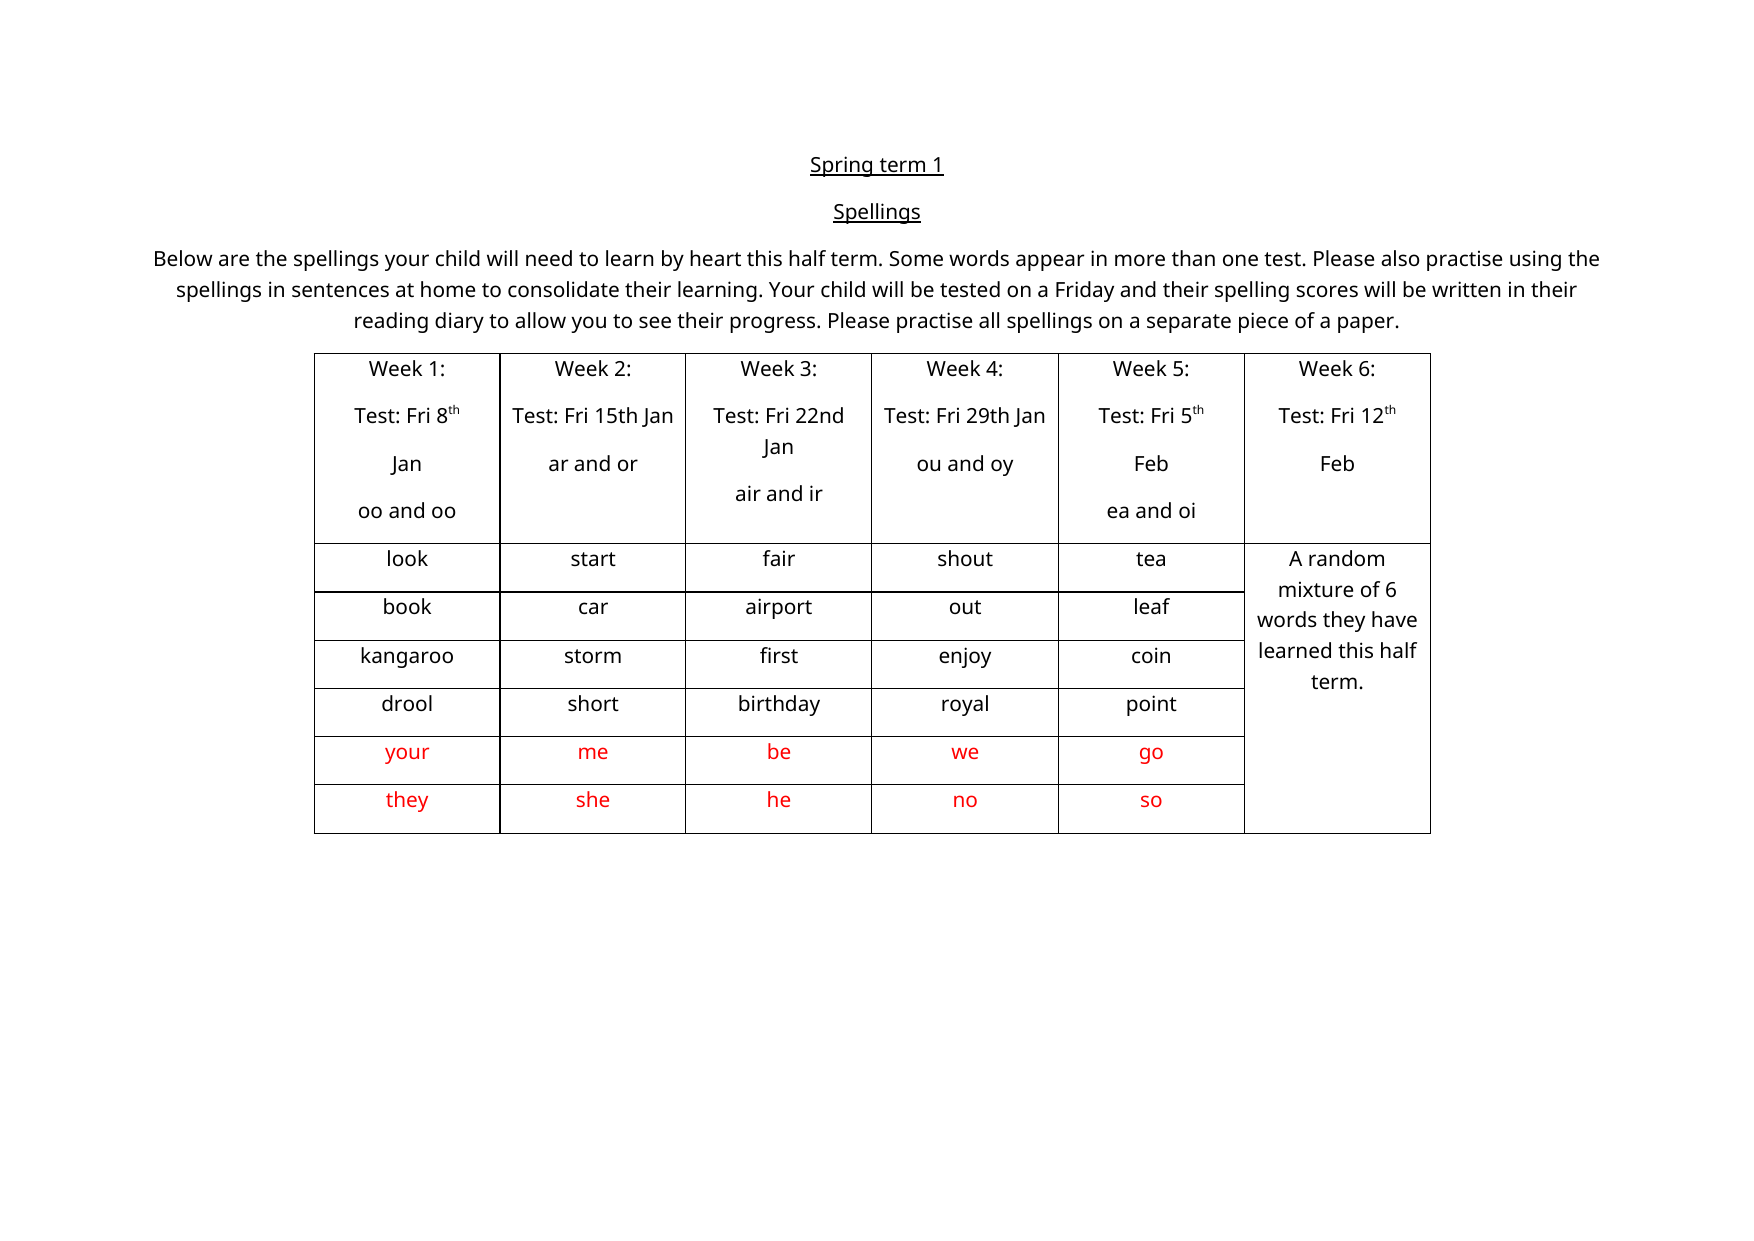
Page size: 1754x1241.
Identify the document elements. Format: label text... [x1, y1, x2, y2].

text Spring term 1 [150, 150, 1604, 178]
text Spellings [150, 197, 1604, 226]
table_cell he [686, 785, 871, 833]
table_cell go [1059, 737, 1244, 784]
table_cell enjoy [872, 641, 1058, 688]
table_cell look [315, 544, 499, 591]
table_cell short [501, 689, 685, 736]
table_cell so [1059, 785, 1244, 833]
table_cell out [872, 593, 1058, 640]
table_cell no [872, 785, 1058, 833]
table_cell we [872, 737, 1058, 784]
table_header Week 5: Test: Fri 5th Feb ea and oi [1059, 354, 1244, 543]
table_header Week 6: Test: Fri 12th Feb [1245, 354, 1430, 543]
table_cell be [686, 737, 871, 784]
table_cell book [315, 593, 499, 640]
table_cell drool [315, 689, 499, 736]
table_cell storm [501, 641, 685, 688]
table_cell she [501, 785, 685, 833]
table_cell point [1059, 689, 1244, 736]
text Below are the spellings your child will need to learn by heart this half term. Some words appear in more than one test. Please also practise using the spellings in sentences at home to consolidate their learning. Your child will be tested on a Friday and their spelling scores will be written in their reading diary to allow you to see their progress. Please practise all spellings on a separate piece of a paper. [150, 244, 1604, 334]
table_cell tea [1059, 544, 1244, 591]
table_cell start [501, 544, 685, 591]
table_cell first [686, 641, 871, 688]
table_cell A random mixture of 6 words they have learned this half term. [1245, 544, 1430, 833]
table_cell kangaroo [315, 641, 499, 688]
table_cell coin [1059, 641, 1244, 688]
table_cell me [501, 737, 685, 784]
table_cell car [501, 593, 685, 640]
table_cell shout [872, 544, 1058, 591]
table_header Week 2: Test: Fri 15th Jan ar and or [501, 354, 685, 543]
table_cell fair [686, 544, 871, 591]
table_cell your [315, 737, 499, 784]
table_cell airport [686, 593, 871, 640]
table_cell they [315, 785, 499, 833]
table_header Week 1: Test: Fri 8th Jan oo and oo [315, 354, 499, 543]
table_cell royal [872, 689, 1058, 736]
table_cell birthday [686, 689, 871, 736]
table_header Week 3: Test: Fri 22nd Jan air and ir [686, 354, 871, 543]
table_cell leaf [1059, 593, 1244, 640]
table_header Week 4: Test: Fri 29th Jan ou and oy [872, 354, 1058, 543]
